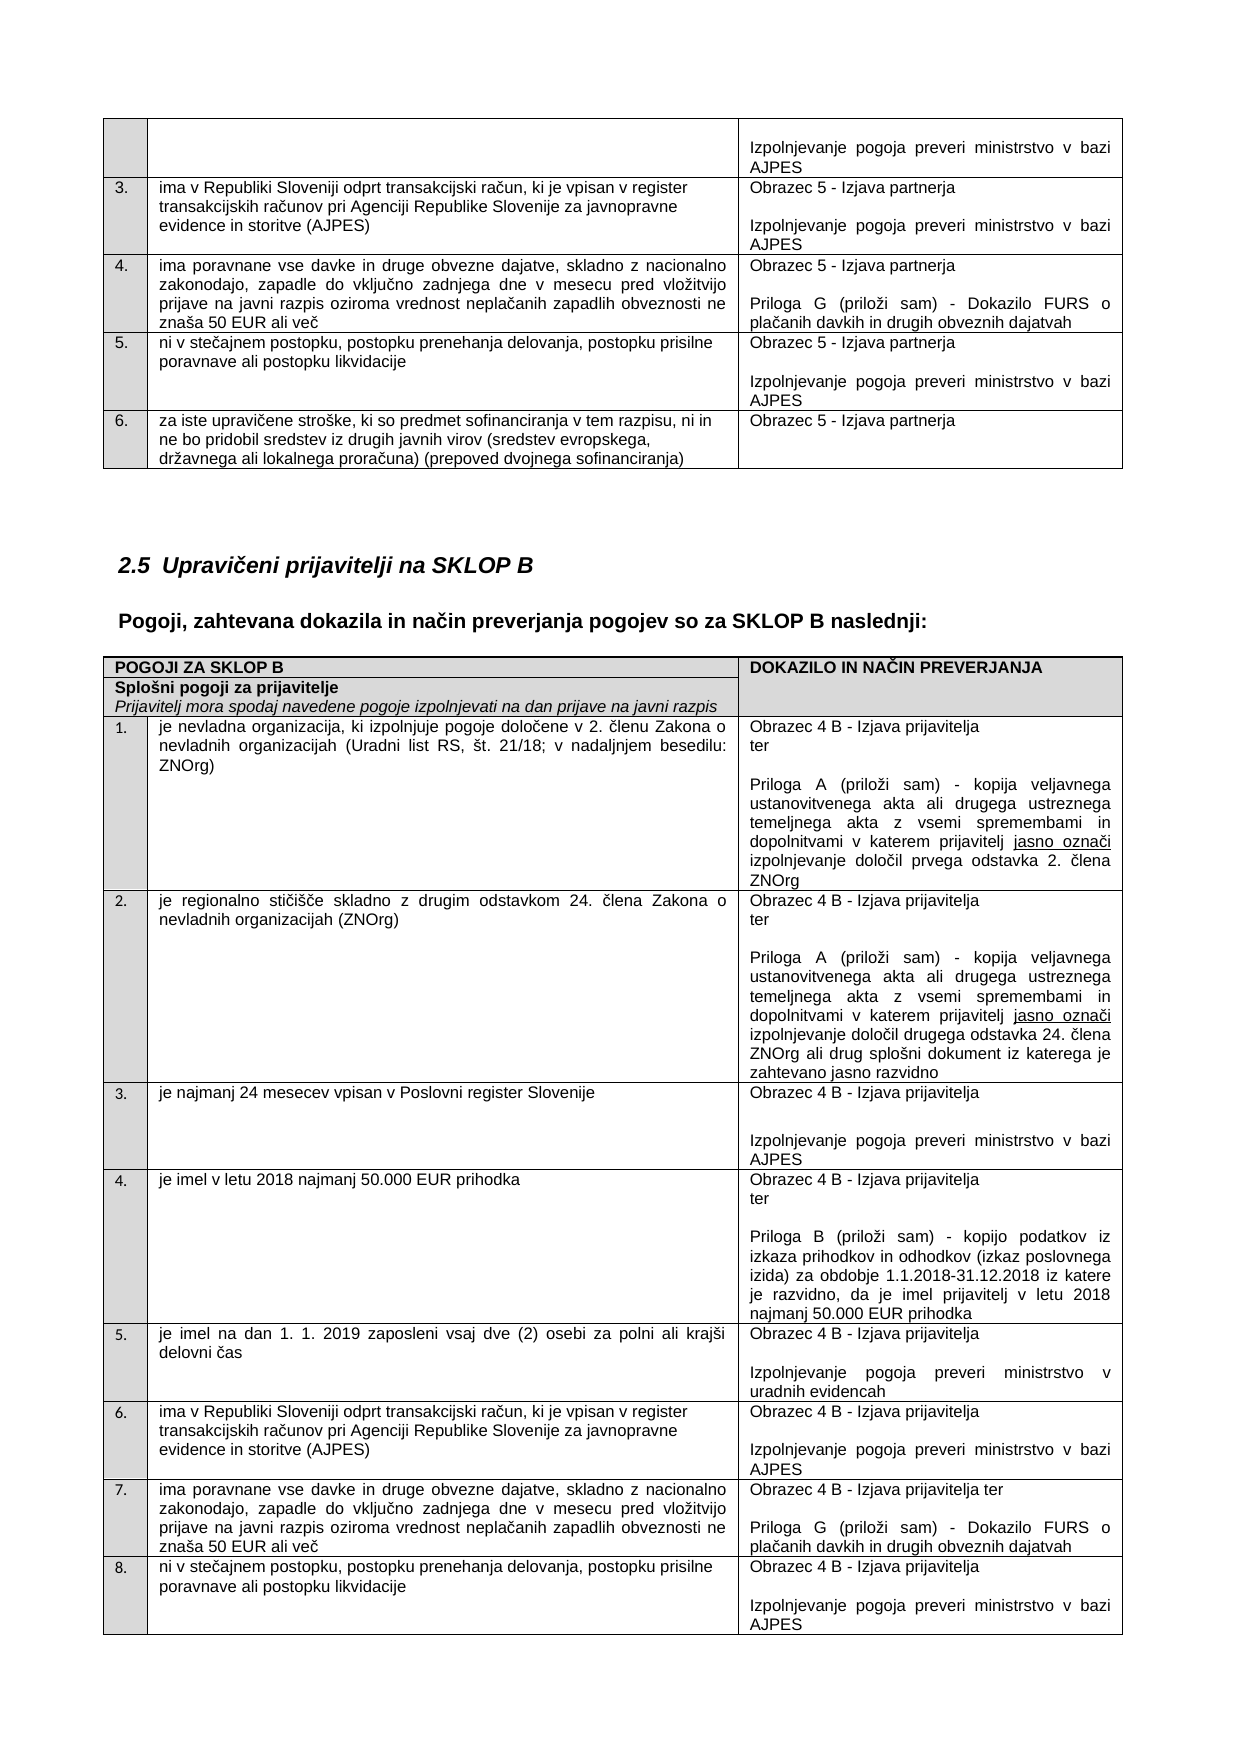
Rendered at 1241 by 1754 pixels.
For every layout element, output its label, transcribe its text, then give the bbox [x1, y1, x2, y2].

table_cell Obrazec 5 - Izjava partnerja [739, 411, 1122, 468]
table_cell Obrazec 5 - Izjava partnerja Izpolnjevanje pogoja preveri ministrstvo v bazi AJPES [739, 333, 1122, 410]
table_cell Obrazec 4 B - Izjava prijavitelja Izpolnjevanje pogoja preveri ministrstvo v bazi AJPES [739, 1402, 1122, 1478]
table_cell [148, 119, 738, 177]
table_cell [739, 178, 1122, 254]
table_header DOKAZILO IN NAČIN PREVERJANJA [739, 658, 1122, 716]
table_cell je imel v letu 2018 najmanj 50.000 EUR prihodka [148, 1170, 738, 1323]
table_cell 1. [104, 717, 147, 889]
table_cell 2. [104, 119, 147, 177]
table_cell 8. [104, 1557, 147, 1634]
table_cell 4. [104, 255, 147, 332]
table_cell 3. [104, 1083, 147, 1169]
table_cell 6. [104, 411, 147, 468]
table_cell 6. [104, 1402, 147, 1478]
table_cell 5. [104, 1324, 147, 1401]
text Pogoji, zahtevana dokazila in način preverjanja pogojev so za SKLOP B naslednji: [118, 608, 1122, 632]
table_cell ni v stečajnem postopku, postopku prenehanja delovanja, postopku prisilne poravnave ali postopku likvidacije [148, 1557, 738, 1634]
table_cell Obrazec 4 B - Izjava prijavitelja ter Priloga A (priloži sam) - kopija veljavnega ustanovitvenega akta ali drugega ustreznega temeljnega akta z vsemi spremembami in dopolnitvami v katerem prijavitelj jasno označi izpolnjevanje določil prvega odstavka 2. člena ZNOrg [739, 717, 1122, 889]
table_cell je imel na dan 1. 1. 2019 zaposleni vsaj dve (2) osebi za polni ali krajši delovni čas [148, 1324, 738, 1401]
table_cell Obrazec 4 B - Izjava prijavitelja ter Priloga B (priloži sam) - kopijo podatkov iz izkaza prihodkov in odhodkov (izkaz poslovnega izida) za obdobje 1.1.2018-31.12.2018 iz katere je razvidno, da je imel prijavitelj v letu 2018 najmanj 50.000 EUR prihodka [739, 1170, 1122, 1323]
table_cell ni v stečajnem postopku, postopku prenehanja delovanja, postopku prisilne poravnave ali postopku likvidacije [148, 333, 738, 410]
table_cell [739, 119, 1122, 177]
table_cell Obrazec 4 B - Izjava prijavitelja ter Priloga A (priloži sam) - kopija veljavnega ustanovitvenega akta ali drugega ustreznega temeljnega akta z vsemi spremembami in dopolnitvami v katerem prijavitelj jasno označi izpolnjevanje določil drugega odstavka 24. člena ZNOrg ali drug splošni dokument iz katerega je zahtevano jasno razvidno [739, 891, 1122, 1082]
table_cell je najmanj 24 mesecev vpisan v Poslovni register Slovenije [148, 1083, 738, 1169]
table_cell Splošni pogoji za prijavitelje Prijavitelj mora spodaj navedene pogoje izpolnjevati na dan prijave na javni razpis [104, 678, 738, 716]
table_cell 3. [104, 178, 147, 254]
table_cell Obrazec 4 B - Izjava prijavitelja ter Priloga G (priloži sam) - Dokazilo FURS o plačanih davkih in drugih obveznih dajatvah [739, 1480, 1122, 1556]
table_cell 5. [104, 333, 147, 410]
subtitle Upravičeni prijavitelji na SKLOP B [118, 552, 1122, 578]
table_cell 4. [104, 1170, 147, 1323]
table_cell ima v Republiki Sloveniji odprt transakcijski račun, ki je vpisan v register transakcijskih računov pri Agenciji Republike Slovenije za javnopravne evidence in storitve (AJPES) [148, 178, 738, 254]
table_cell Obrazec 4 B - Izjava prijavitelja Izpolnjevanje pogoja preveri ministrstvo v uradnih evidencah [739, 1324, 1122, 1401]
table_cell Obrazec 4 B - Izjava prijavitelja Izpolnjevanje pogoja preveri ministrstvo v bazi AJPES [739, 1557, 1122, 1634]
table_cell je regionalno stičišče skladno z drugim odstavkom 24. člena Zakona o nevladnih organizacijah (ZNOrg) [148, 891, 738, 1082]
table_cell ima v Republiki Sloveniji odprt transakcijski račun, ki je vpisan v register transakcijskih računov pri Agenciji Republike Slovenije za javnopravne evidence in storitve (AJPES) [148, 1402, 738, 1478]
table_header POGOJI ZA SKLOP B [104, 658, 738, 677]
table_cell 2. [104, 891, 147, 1082]
table_cell Obrazec 4 B - Izjava prijavitelja Izpolnjevanje pogoja preveri ministrstvo v bazi AJPES [739, 1083, 1122, 1169]
table_cell Obrazec 5 - Izjava partnerja Priloga G (priloži sam) - Dokazilo FURS o plačanih davkih in drugih obveznih dajatvah [739, 255, 1122, 332]
table_cell je nevladna organizacija, ki izpolnjuje pogoje določene v 2. členu Zakona o nevladnih organizacijah (Uradni list RS, št. 21/18; v nadaljnjem besedilu: ZNOrg) [148, 717, 738, 889]
table_cell 7. [104, 1480, 147, 1556]
